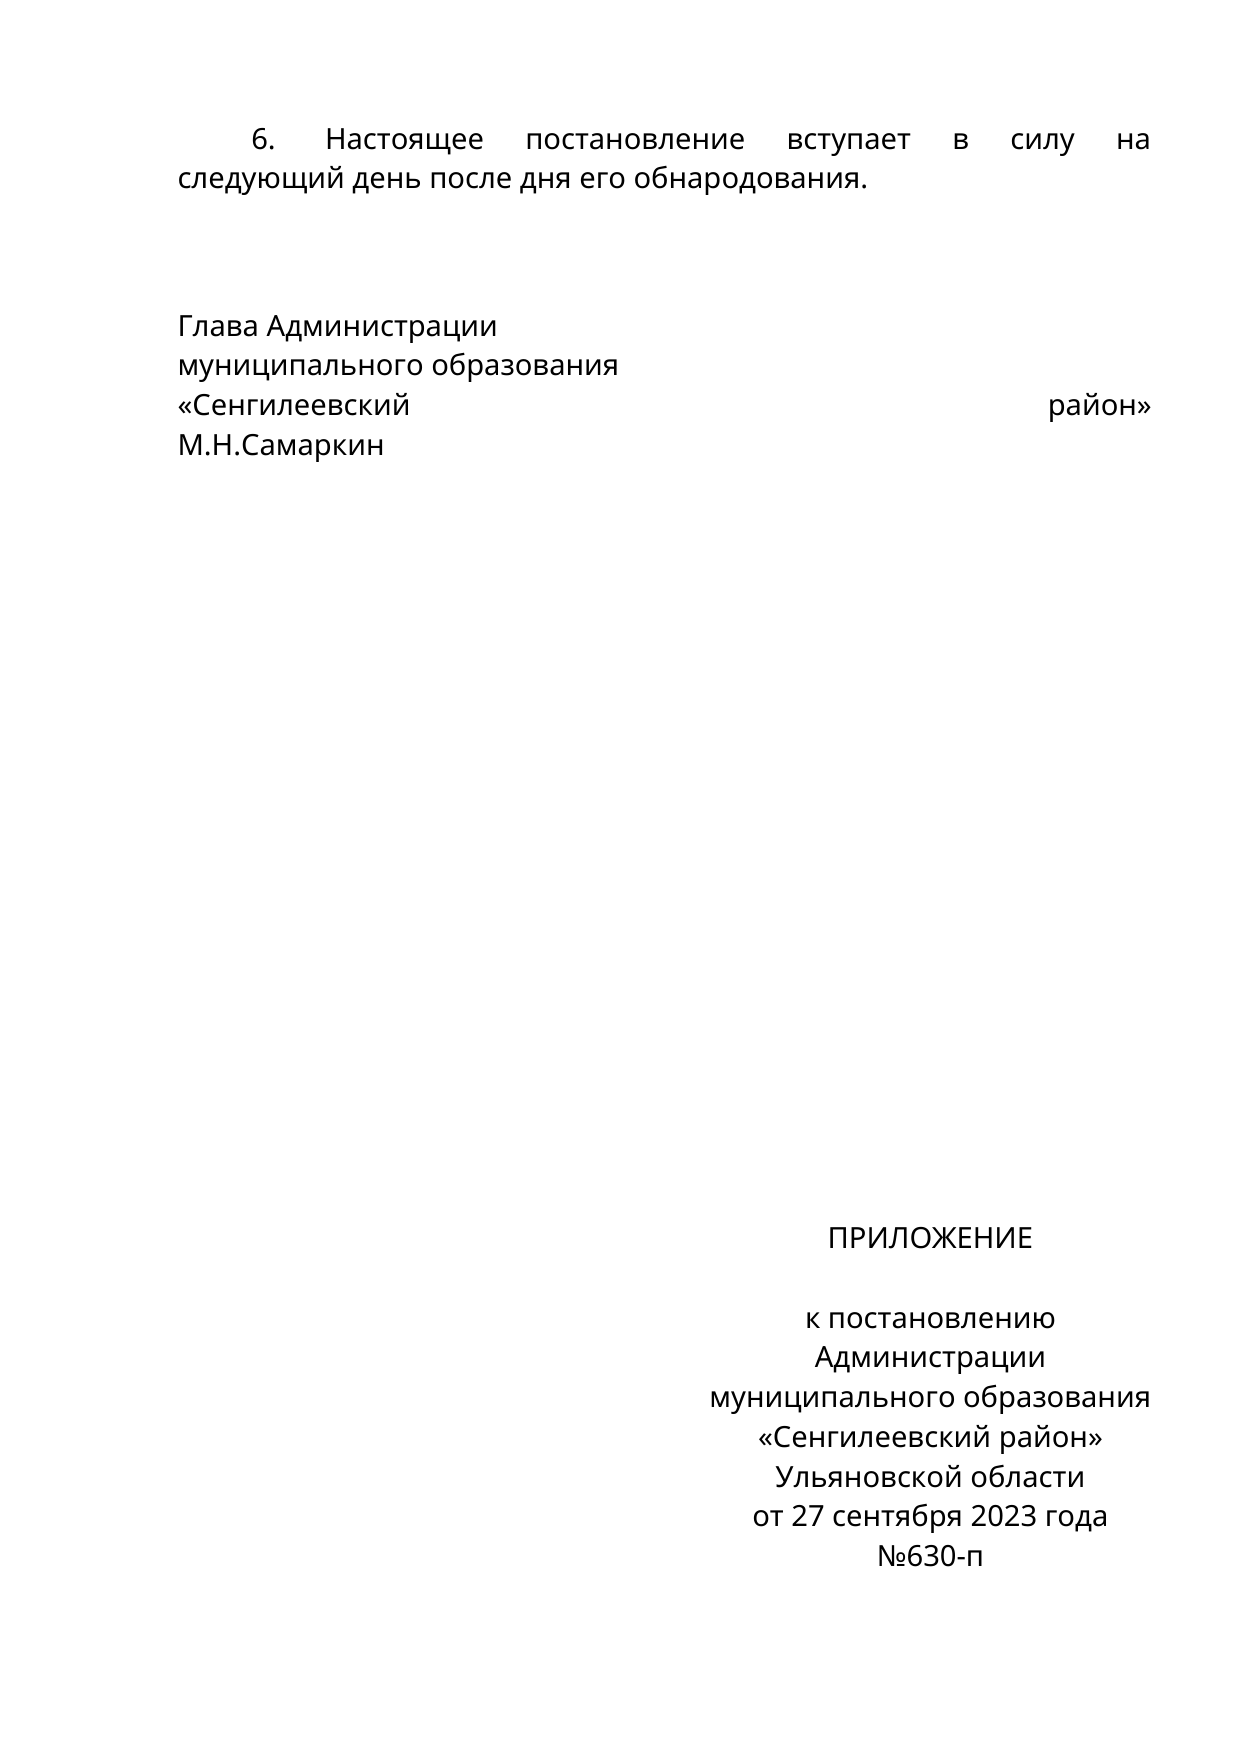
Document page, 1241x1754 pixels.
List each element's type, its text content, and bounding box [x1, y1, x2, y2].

list муниципального образования [177, 344, 1152, 384]
text от 27 сентября 2023 года №630-п [709, 1496, 1152, 1575]
text ПРИЛОЖЕНИЕ [709, 1218, 1152, 1257]
list Настоящее постановление вступает в силу на следующий день после дня его обнародования. [177, 118, 1152, 197]
text к постановлению Администрации [709, 1297, 1152, 1376]
list Глава Администрации [177, 305, 1152, 344]
text «Сенгилеевский район» [709, 1416, 1152, 1456]
list «Сенгилеевский район» М.Н.Самаркин [177, 384, 1152, 464]
text Ульяновской области [709, 1456, 1152, 1496]
text муниципального образования [709, 1376, 1152, 1416]
